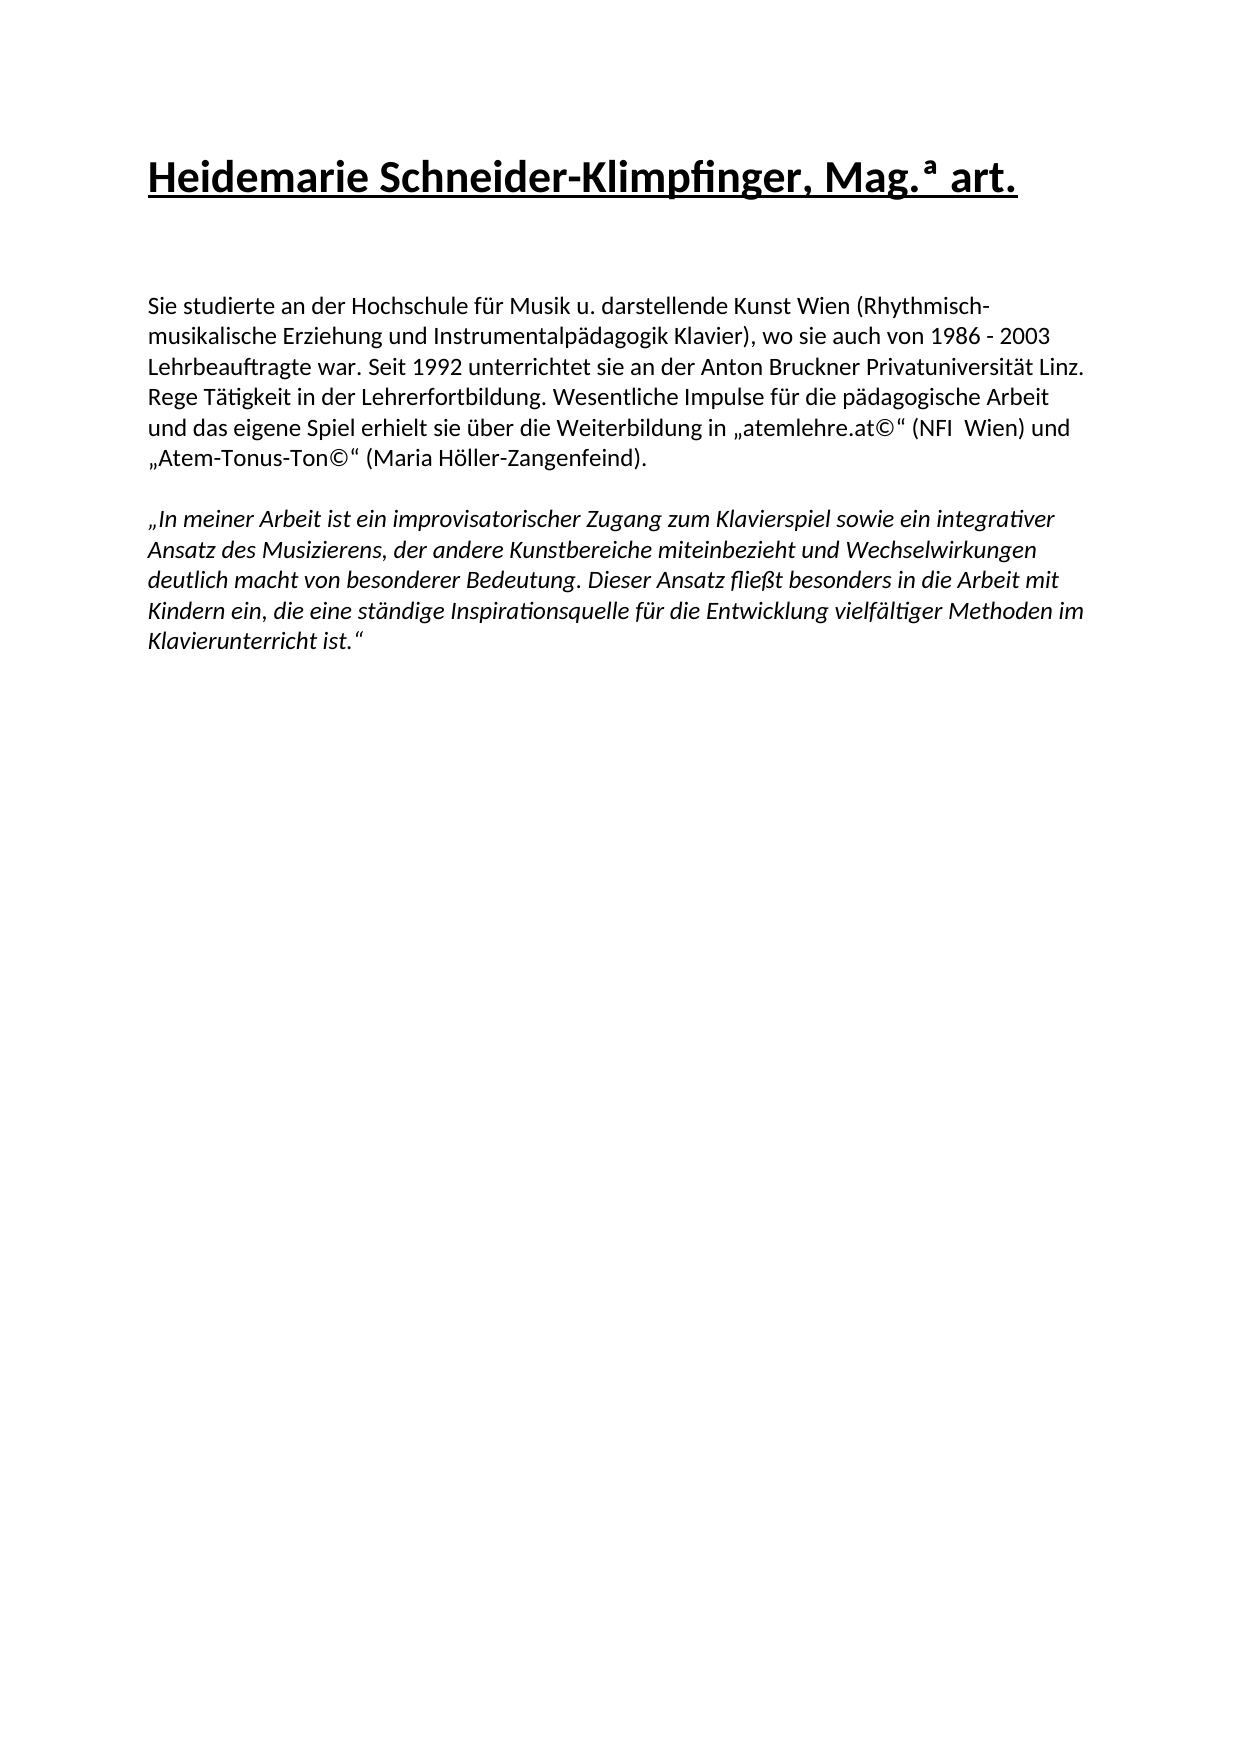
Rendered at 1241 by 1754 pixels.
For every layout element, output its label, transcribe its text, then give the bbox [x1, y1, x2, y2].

text Heidemarie Schneider-Klimpfinger, Mag.ª art. [148, 148, 1093, 203]
text „In meiner Arbeit ist ein improvisatorischer Zugang zum Klavierspiel sowie ein integrativer Ansatz des Musizierens, der andere Kunstbereiche miteinbezieht und Wechselwirkungen deutlich macht von besonderer Bedeutung. Dieser Ansatz fließt besonders in die Arbeit mit Kindern ein, die eine ständige Inspirationsquelle für die Entwicklung vielfältiger Methoden im Klavierunterricht ist.“ [148, 503, 1093, 656]
text Sie studierte an der Hochschule für Musik u. darstellende Kunst Wien (Rhythmisch-musikalische Erziehung und Instrumentalpädagogik Klavier), wo sie auch von 1986 - 2003 Lehrbeauftragte war. Seit 1992 unterrichtet sie an der Anton Bruckner Privatuniversität Linz. Rege Tätigkeit in der Lehrerfortbildung. Wesentliche Impulse für die pädagogische Arbeit und das eigene Spiel erhielt sie über die Weiterbildung in „atemlehre.at©“ (NFI Wien) und „Atem-Tonus-Ton©“ (Maria Höller-Zangenfeind). [148, 290, 1093, 473]
